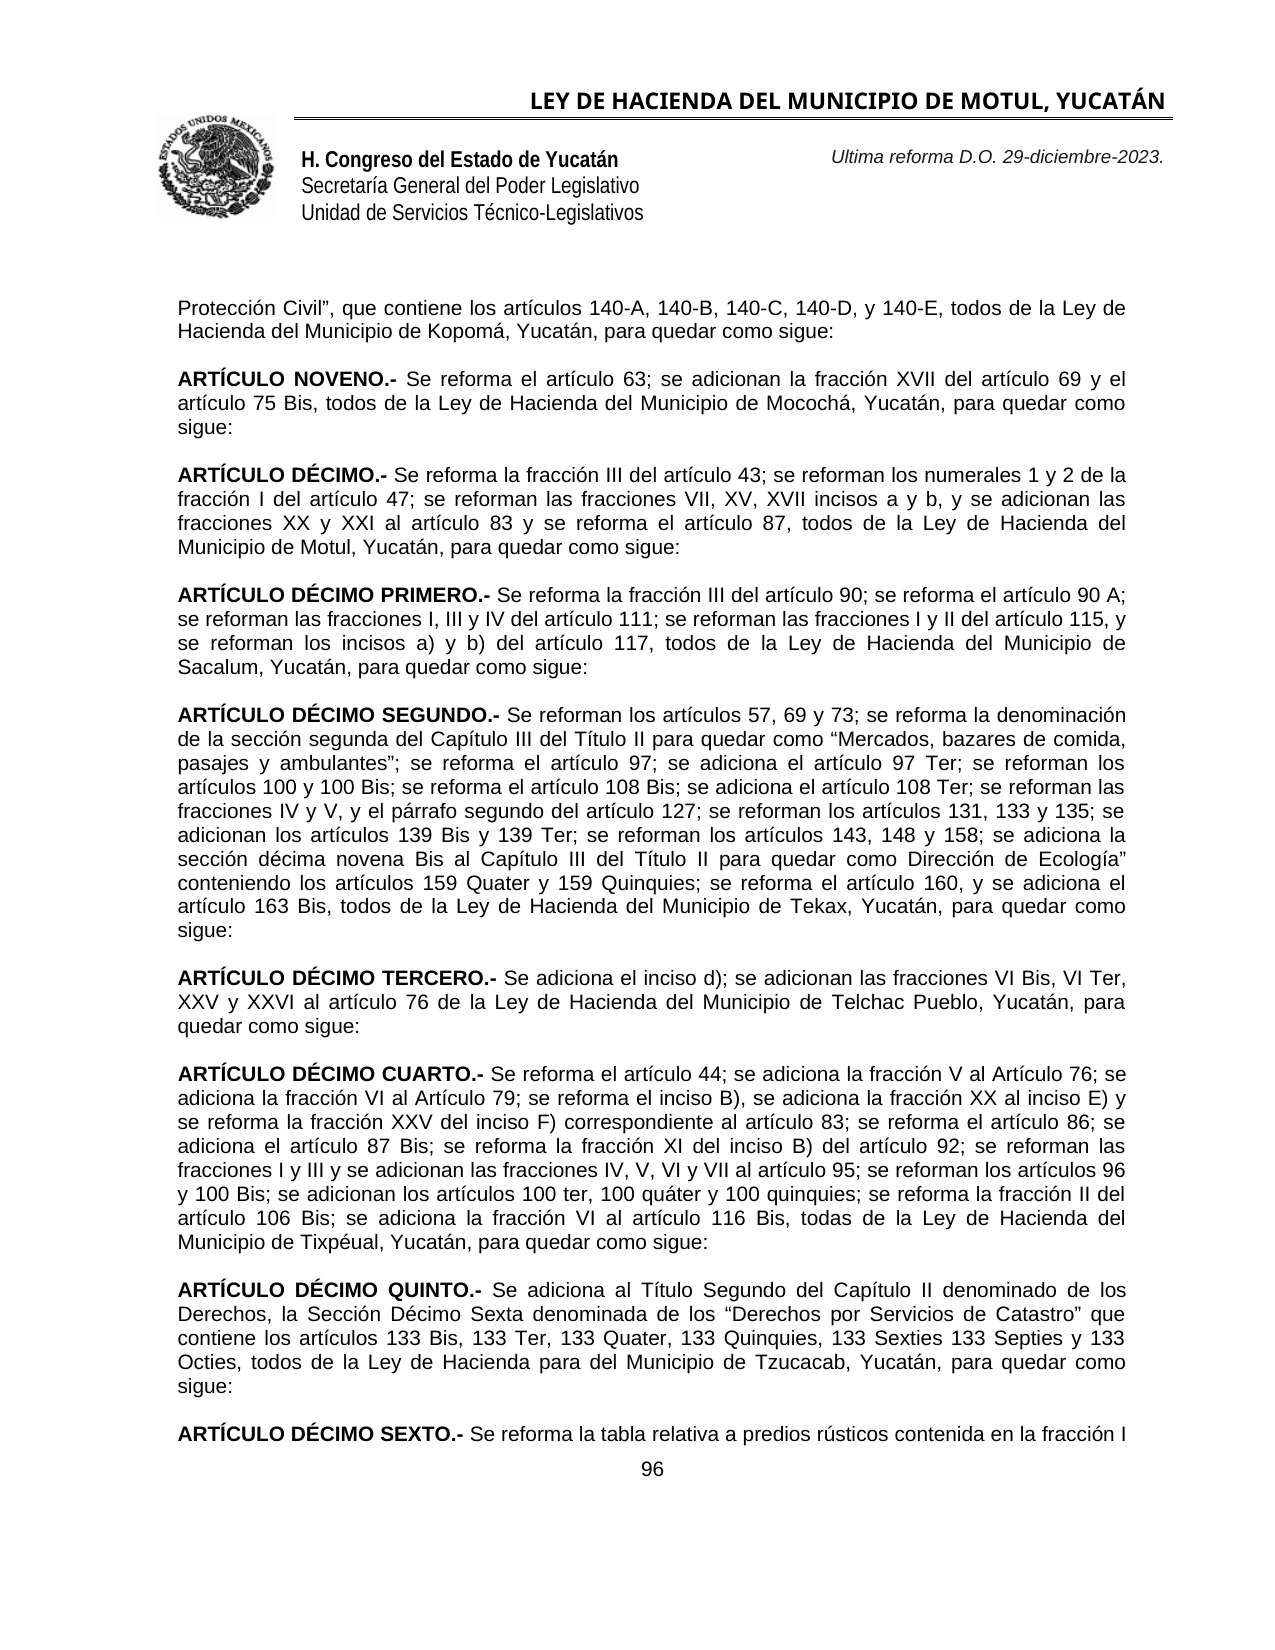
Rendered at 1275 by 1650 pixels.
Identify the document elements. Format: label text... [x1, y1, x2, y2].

text ARTÍCULO DÉCIMO TERCERO.- Se adiciona el inciso d); se adicionan las fracciones VI Bis, VI Ter, XXV y XXVI al artículo 76 de la Ley de Hacienda del Municipio de Telchac Pueblo, Yucatán, para quedar como sigue: [177, 966, 1127, 1038]
text ARTÍCULO DÉCIMO SEGUNDO.- Se reforman los artículos 57, 69 y 73; se reforma la denominación de la sección segunda del Capítulo III del Título II para quedar como “Mercados, bazares de comida, pasajes y ambulantes”; se reforma el artículo 97; se adiciona el artículo 97 Ter; se reforman los artículos 100 y 100 Bis; se reforma el artículo 108 Bis; se adiciona el artículo 108 Ter; se reforman las fracciones IV y V, y el párrafo segundo del artículo 127; se reforman los artículos 131, 133 y 135; se adicionan los artículos 139 Bis y 139 Ter; se reforman los artículos 143, 148 y 158; se adiciona la sección décima novena Bis al Capítulo III del Título II para quedar como Dirección de Ecología” conteniendo los artículos 159 Quater y 159 Quinquies; se reforma el artículo 160, y se adiciona el artículo 163 Bis, todos de la Ley de Hacienda del Municipio de Tekax, Yucatán, para quedar como sigue: [177, 703, 1127, 942]
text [177, 1421, 1127, 1445]
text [177, 295, 1127, 343]
text ARTÍCULO DÉCIMO.- Se reforma la fracción III del artículo 43; se reforman los numerales 1 y 2 de la fracción I del artículo 47; se reforman las fracciones VII, XV, XVII incisos a y b, y se adicionan las fracciones XX y XXI al artículo 83 y se reforma el artículo 87, todos de la Ley de Hacienda del Municipio de Motul, Yucatán, para quedar como sigue: [177, 463, 1127, 559]
text ARTÍCULO DÉCIMO PRIMERO.- Se reforma la fracción III del artículo 90; se reforma el artículo 90 A; se reforman las fracciones I, III y IV del artículo 111; se reforman las fracciones I y II del artículo 115, y se reforman los incisos a) y b) del artículo 117, todos de la Ley de Hacienda del Municipio de Sacalum, Yucatán, para quedar como sigue: [177, 583, 1127, 679]
text ARTÍCULO DÉCIMO QUINTO.- Se adiciona al Título Segundo del Capítulo II denominado de los Derechos, la Sección Décimo Sexta denominada de los “Derechos por Servicios de Catastro” que contiene los artículos 133 Bis, 133 Ter, 133 Quater, 133 Quinquies, 133 Sexties 133 Septies y 133 Octies, todos de la Ley de Hacienda para del Municipio de Tzucacab, Yucatán, para quedar como sigue: [177, 1278, 1127, 1397]
text ARTÍCULO NOVENO.- Se reforma el artículo 63; se adicionan la fracción XVII del artículo 69 y el artículo 75 Bis, todos de la Ley de Hacienda del Municipio de Mocochá, Yucatán, para quedar como sigue: [177, 367, 1127, 439]
text ARTÍCULO DÉCIMO CUARTO.- Se reforma el artículo 44; se adiciona la fracción V al Artículo 76; se adiciona la fracción VI al Artículo 79; se reforma el inciso B), se adiciona la fracción XX al inciso E) y se reforma la fracción XXV del inciso F) correspondiente al artículo 83; se reforma el artículo 86; se adiciona el artículo 87 Bis; se reforma la fracción XI del inciso B) del artículo 92; se reforman las fracciones I y III y se adicionan las fracciones IV, V, VI y VII al artículo 95; se reforman los artículos 96 y 100 Bis; se adicionan los artículos 100 ter, 100 quáter y 100 quinquies; se reforma la fracción II del artículo 106 Bis; se adiciona la fracción VI al artículo 116 Bis, todas de la Ley de Hacienda del Municipio de Tixpéual, Yucatán, para quedar como sigue: [177, 1062, 1127, 1254]
